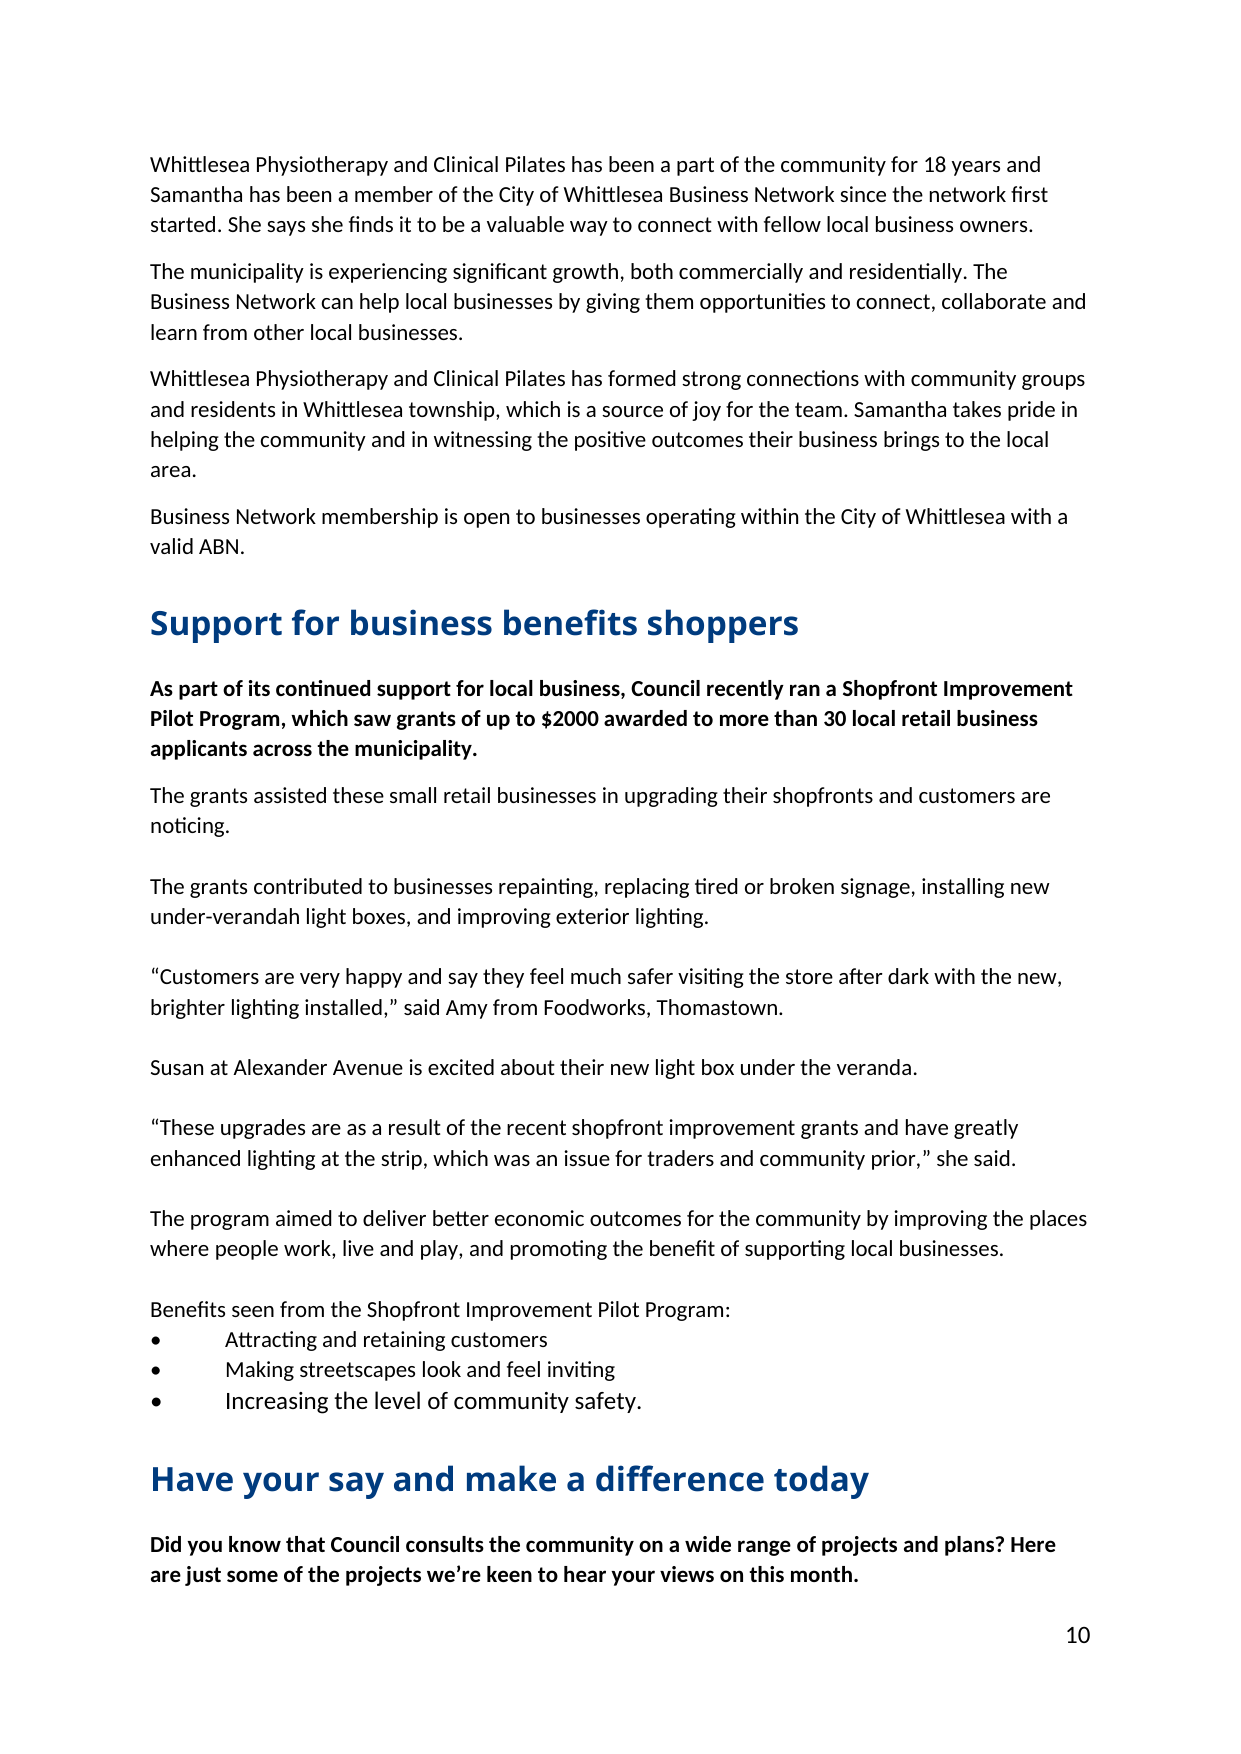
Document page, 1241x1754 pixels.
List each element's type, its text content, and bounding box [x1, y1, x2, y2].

text As part of its continued support for local business, Council recently ran a Shopfront Improvement Pilot Program, which saw grants of up to $2000 awarded to more than 30 local retail business applicants across the municipality. [150, 674, 1090, 762]
text Susan at Alexander Avenue is excited about their new light box under the veranda. [150, 1053, 1090, 1081]
text • Attracting and retaining customers [150, 1325, 1090, 1353]
text Whittlesea Physiotherapy and Clinical Pilates has formed strong connections with community groups and residents in Whittlesea township, which is a source of joy for the team. Samantha takes pride in helping the community and in witnessing the positive outcomes their business brings to the local area. [150, 364, 1090, 483]
text Did you know that Council consults the community on a wide range of projects and plans? Here are just some of the projects we’re keen to hear your views on this month. [150, 1530, 1090, 1588]
text The grants assisted these small retail businesses in upgrading their shopfronts and customers are noticing. [150, 781, 1090, 839]
text Benefits seen from the Shopfront Improvement Pilot Program: [150, 1295, 1090, 1323]
text Whittlesea Physiotherapy and Clinical Pilates has been a part of the community for 18 years and Samantha has been a member of the City of Whittlesea Business Network since the network first started. She says she finds it to be a valuable way to connect with fellow local business owners. [150, 150, 1090, 238]
subtitle Have your say and make a difference today [150, 1456, 1090, 1501]
text Business Network membership is open to businesses operating within the City of Whittlesea with a valid ABN. [150, 502, 1090, 560]
subtitle Support for business benefits shoppers [150, 600, 1090, 645]
list Increasing the level of community safety. [150, 1385, 1090, 1416]
text “Customers are very happy and say they feel much safer visiting the store after dark with the new, brighter lighting installed,” said Amy from Foodworks, Thomastown. [150, 962, 1090, 1021]
text The program aimed to deliver better economic outcomes for the community by improving the places where people work, live and play, and promoting the benefit of supporting local businesses. [150, 1204, 1090, 1262]
text The municipality is experiencing significant growth, both commercially and residentially. The Business Network can help local businesses by giving them opportunities to connect, collaborate and learn from other local businesses. [150, 257, 1090, 346]
text • Making streetscapes look and feel inviting [150, 1355, 1090, 1383]
text The grants contributed to businesses repainting, replacing tired or broken signage, installing new under-verandah light boxes, and improving exterior lighting. [150, 872, 1090, 930]
text “These upgrades are as a result of the recent shopfront improvement grants and have greatly enhanced lighting at the strip, which was an issue for traders and community prior,” she said. [150, 1113, 1090, 1172]
